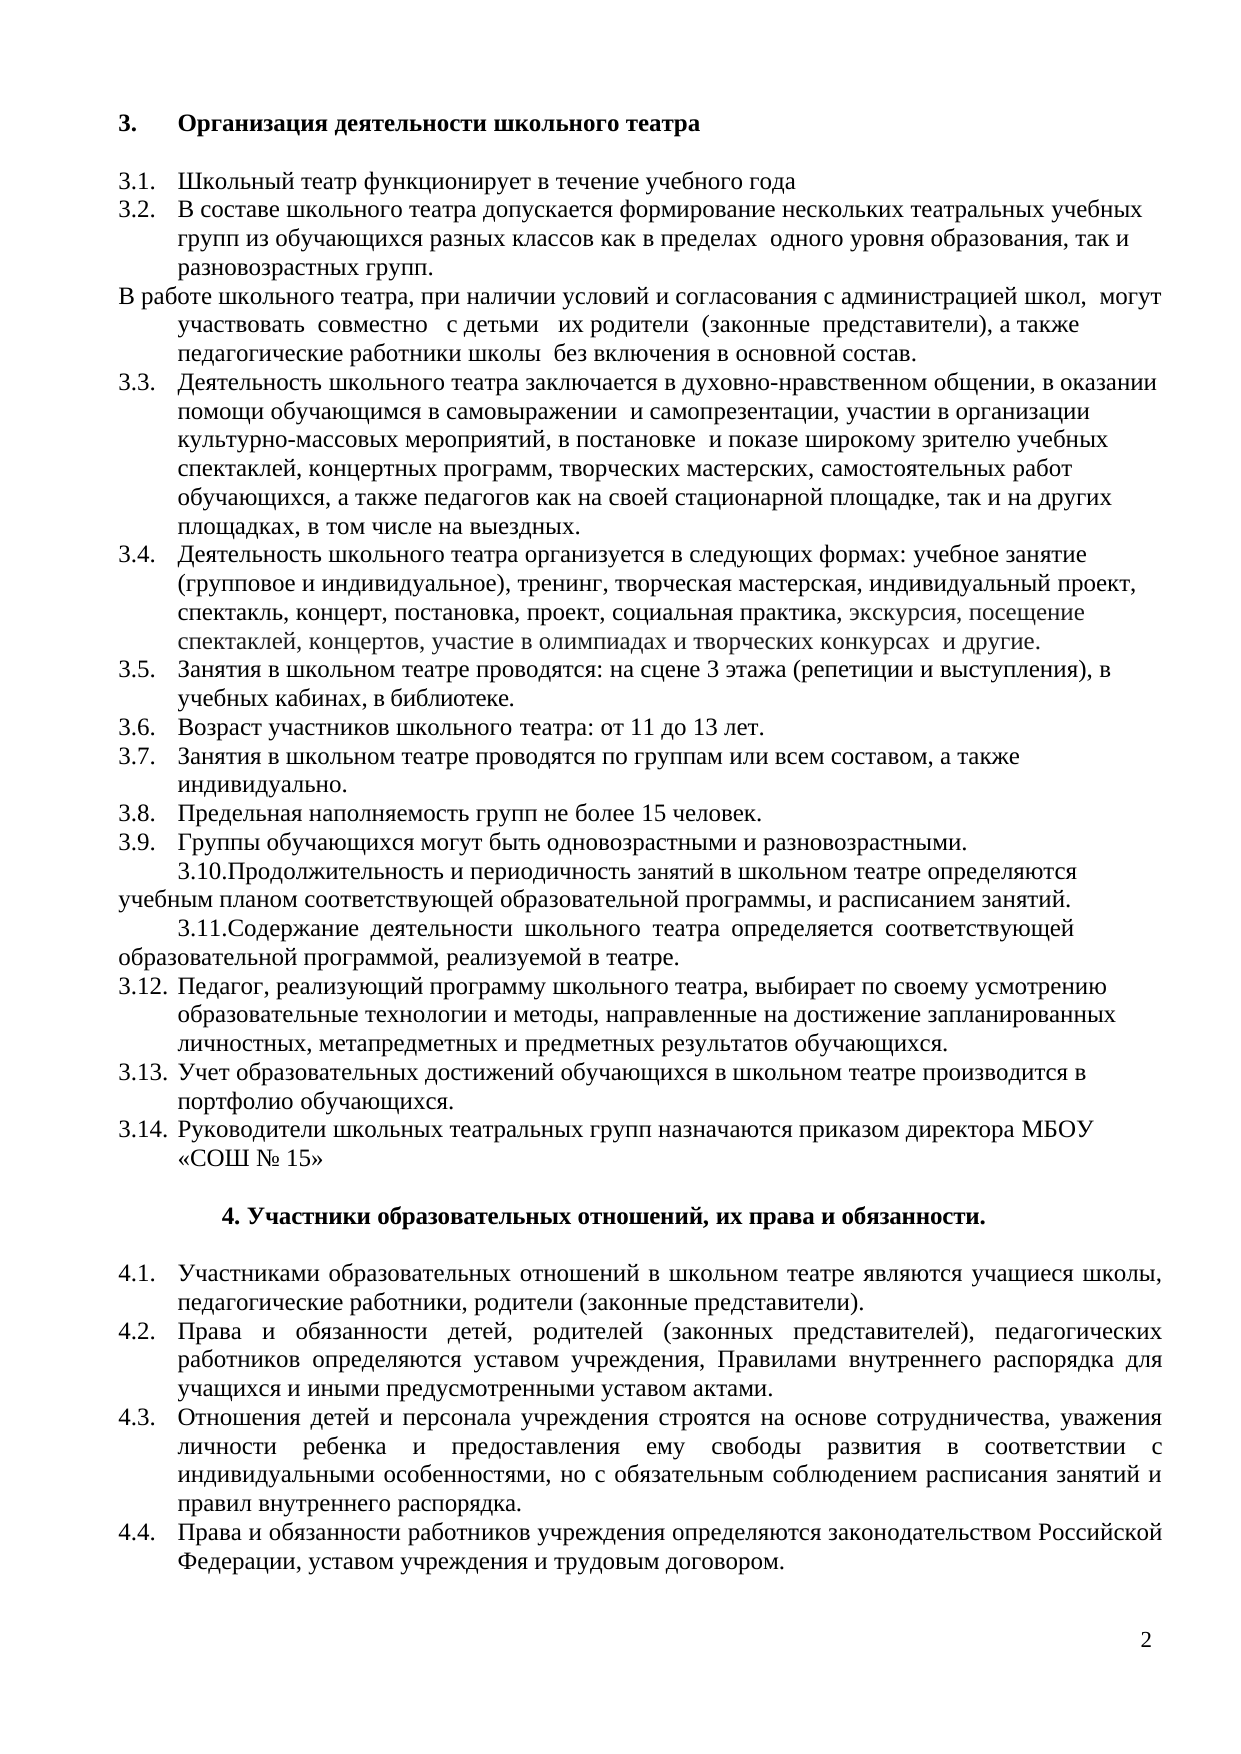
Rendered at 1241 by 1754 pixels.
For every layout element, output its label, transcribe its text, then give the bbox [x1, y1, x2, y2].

list Права и обязанности работников учреждения определяются законодательством Российской Федерации, уставом учреждения и трудовым договором. [118, 1517, 1163, 1574]
list Права и обязанности детей, родителей (законных представителей), педагогических работников определяются уставом учреждения, Правилами внутреннего распорядка для учащихся и иными предусмотренными уставом актами. [118, 1316, 1163, 1402]
list Участниками образовательных отношений в школьном театре являются учащиеся школы, педагогические работники, родители (законные представители). [118, 1258, 1163, 1316]
text В работе школьного театра, при наличии условий и согласования с администрацией школ, могут участвовать совместно с детьми их родители (законные представители), а также педагогические работники школы без включения в основной состав. [118, 281, 1163, 367]
text учебным планом соответствующей образовательной программы, и расписанием занятий. 3.11.Содержание деятельности школьного театра определяется соответствующей [118, 884, 1163, 942]
list Участники образовательных отношений, их права и обязанности. [222, 1201, 1163, 1229]
list В составе школьного театра допускается формирование нескольких театральных учебных групп из обучающихся разных классов как в пределах одного уровня образования, так и разновозрастных групп. [118, 194, 1163, 281]
text образовательной программой, реализуемой в театре. [118, 942, 1163, 971]
list Предельная наполняемость групп не более 15 человек. [118, 798, 1163, 827]
subtitle Организация деятельности школьного театра [118, 108, 1163, 137]
list Педагог, реализующий программу школьного театра, выбирает по своему усмотрению образовательные технологии и методы, направленные на достижение запланированных личностных, метапредметных и предметных результатов обучающихся. [118, 971, 1163, 1057]
list Возраст участников школьного театра: от 11 до 13 лет. [118, 712, 1163, 741]
list Отношения детей и персонала учреждения строятся на основе сотрудничества, уважения личности ребенка и предоставления ему свободы развития в соответствии с индивидуальными особенностями, но с обязательным соблюдением расписания занятий и правил внутреннего распорядка. [118, 1402, 1163, 1517]
list Учет образовательных достижений обучающихся в школьном театре производится в портфолио обучающихся. [118, 1057, 1163, 1114]
list Деятельность школьного театра заключается в духовно-нравственном общении, в оказании помощи обучающимся в самовыражении и самопрезентации, участии в организации культурно-массовых мероприятий, в постановке и показе широкому зрителю учебных спектаклей, концертных программ, творческих мастерских, самостоятельных работ обучающихся, а также педагогов как на своей стационарной площадке, так и на других площадках, в том числе на выездных. [118, 367, 1163, 539]
list Деятельность школьного театра организуется в следующих формах: учебное занятие (групповое и индивидуальное), тренинг, творческая мастерская, индивидуальный проект, спектакль, концерт, постановка, проект, социальная практика, экскурсия, посещение спектаклей, концертов, участие в олимпиадах и творческих конкурсах и другие. [118, 539, 1163, 654]
list Школьный театр функционирует в течение учебного года [118, 166, 1163, 194]
list Занятия в школьном театре проводятся: на сцене 3 этажа (репетиции и выступления), в учебных кабинах, в библиотеке. [118, 654, 1163, 712]
list Занятия в школьном театре проводятся по группам или всем составом, а также индивидуально. [118, 741, 1163, 798]
list Группы обучающихся могут быть одновозрастными и разновозрастными. 3.10.Продолжительность и периодичность занятий в школьном театре определяются [118, 827, 1163, 884]
list Руководители школьных театральных групп назначаются приказом директора МБОУ «СОШ № 15» [118, 1114, 1163, 1172]
